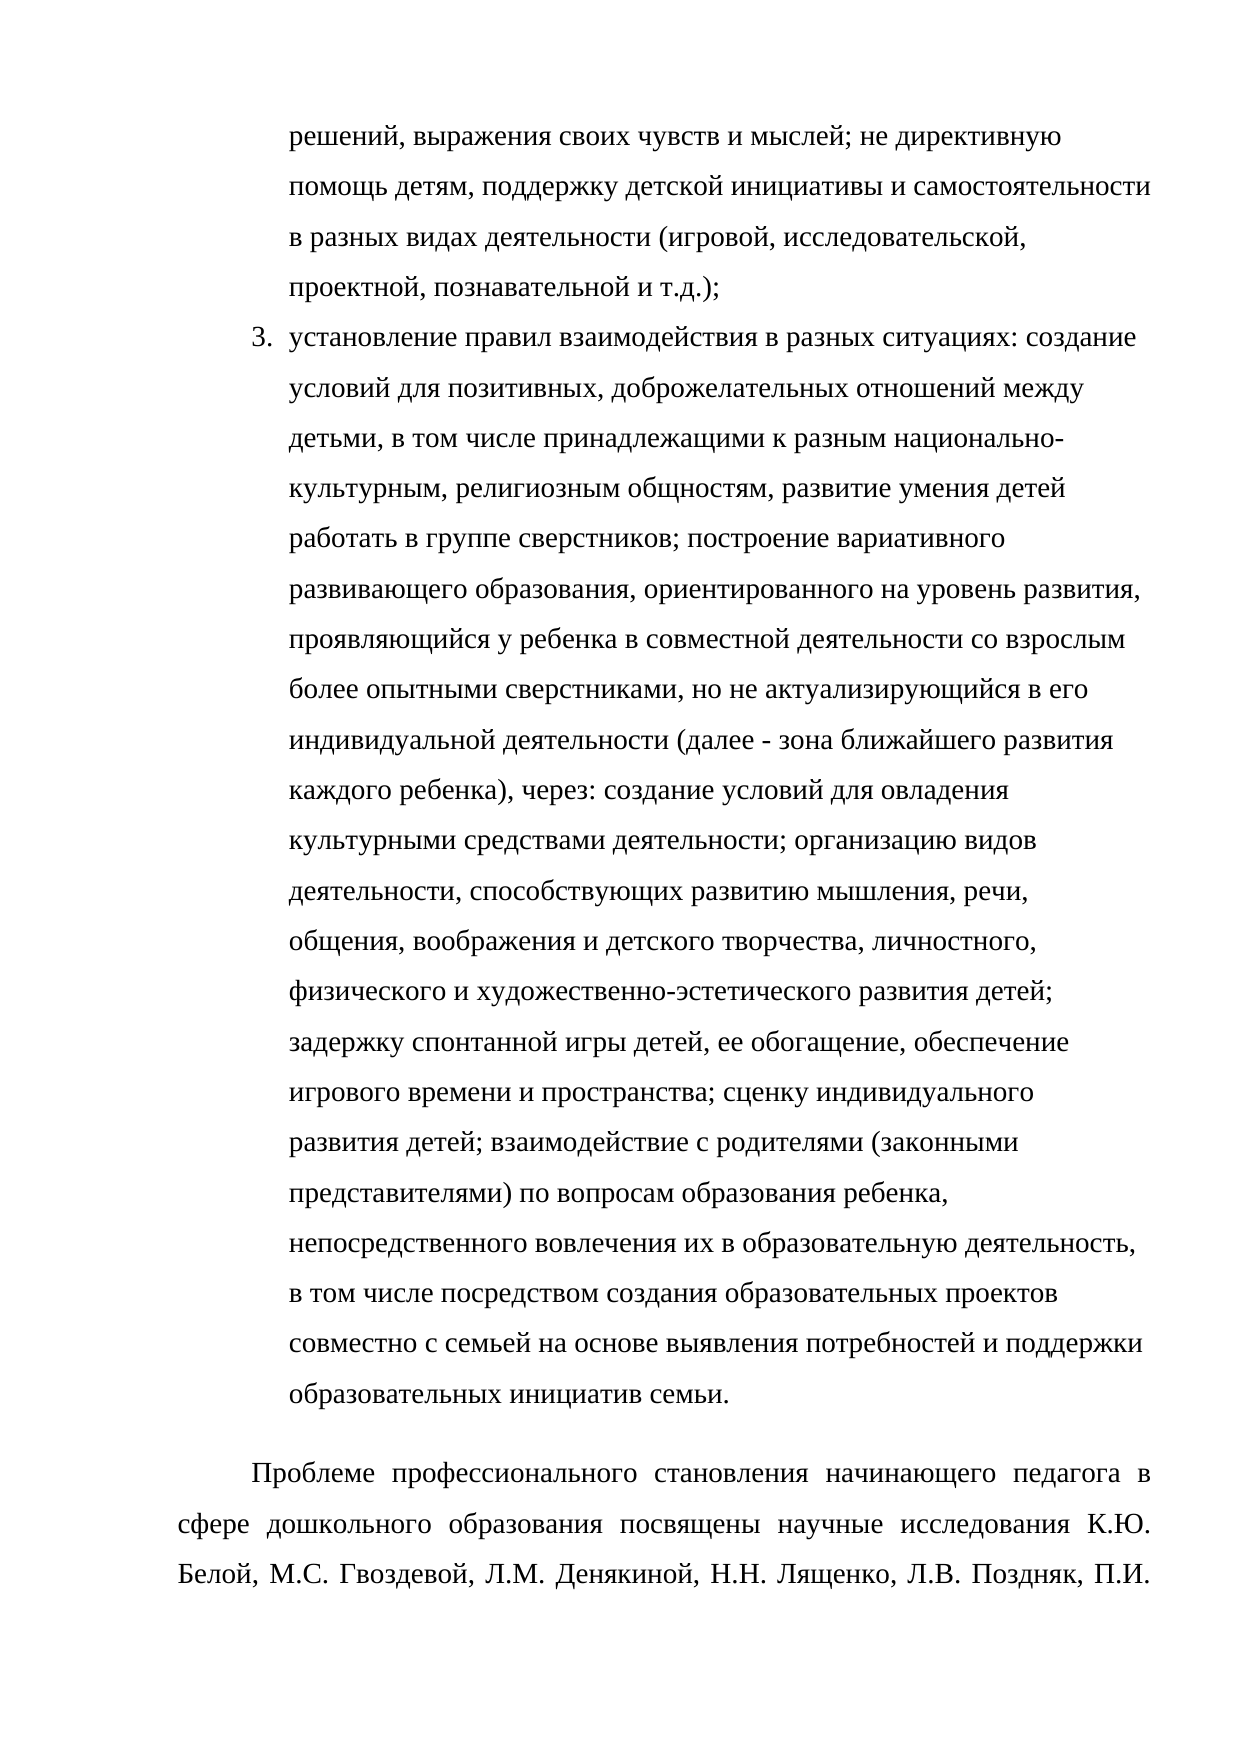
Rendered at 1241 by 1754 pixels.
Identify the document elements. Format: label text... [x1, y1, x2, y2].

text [177, 1455, 1152, 1589]
list установление правил взаимодействия в разных ситуациях: создание условий для позитивных, доброжелательных отношений между детьми, в том числе принадлежащими к разным национально-культурным, религиозным общностям, развитие умения детей работать в группе сверстников; построение вариативного развивающего образования, ориентированного на уровень развития, проявляющийся у ребенка в совместной деятельности со взрослым более опытными сверстниками, но не актуализирующийся в его индивидуальной деятельности (далее - зона ближайшего развития каждого ребенка), через: создание условий для овладения культурными средствами деятельности; организацию видов деятельности, способствующих развитию мышления, речи, общения, воображения и детского творчества, личностного, физического и художественно-эстетического развития детей; задержку спонтанной игры детей, ее обогащение, обеспечение игрового времени и пространства; сценку индивидуального развития детей; взаимодействие с родителями (законными представителями) по вопросам образования ребенка, непосредственного вовлечения их в образовательную деятельность, в том числе посредством создания образовательных проектов совместно с семьей на основе выявления потребностей и поддержки образовательных инициатив семьи. [251, 319, 1152, 1409]
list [251, 118, 1152, 303]
